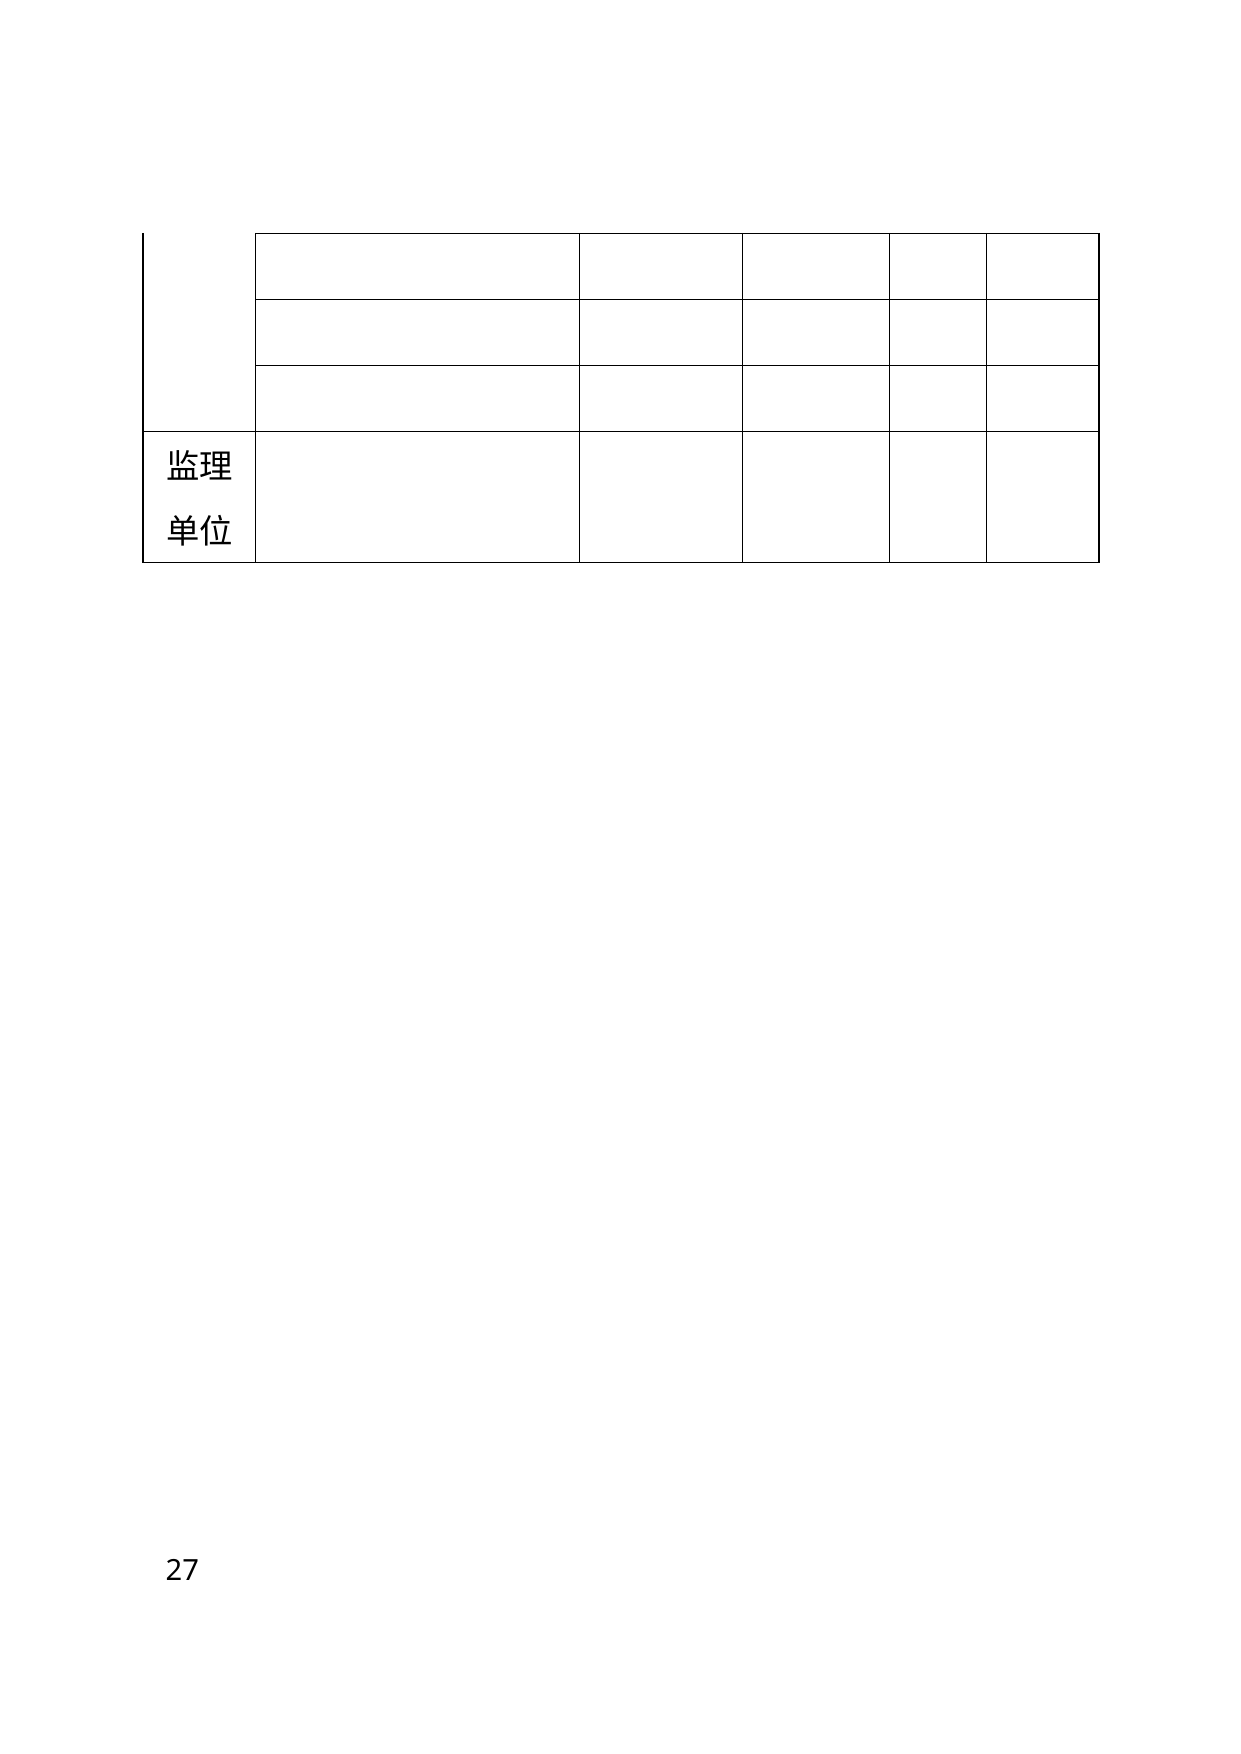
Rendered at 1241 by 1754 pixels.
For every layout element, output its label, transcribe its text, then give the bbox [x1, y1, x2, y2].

table_cell [256, 300, 579, 365]
table_cell [987, 366, 1098, 431]
table_cell [890, 234, 986, 299]
table_cell [743, 432, 889, 562]
table_cell [580, 300, 742, 365]
table_cell [987, 234, 1098, 299]
table_cell [743, 234, 889, 299]
table_cell [890, 300, 986, 365]
table_cell [743, 300, 889, 365]
table_cell [256, 432, 579, 562]
table_cell 监理单位 [144, 432, 255, 562]
table_cell [743, 366, 889, 431]
table_cell [580, 234, 742, 299]
table_cell [987, 432, 1098, 562]
table_cell [890, 366, 986, 431]
table_cell [580, 366, 742, 431]
table_cell [987, 300, 1098, 365]
table_cell [256, 366, 579, 431]
table_cell [256, 234, 579, 299]
table_cell [890, 432, 986, 562]
table_cell [580, 432, 742, 562]
